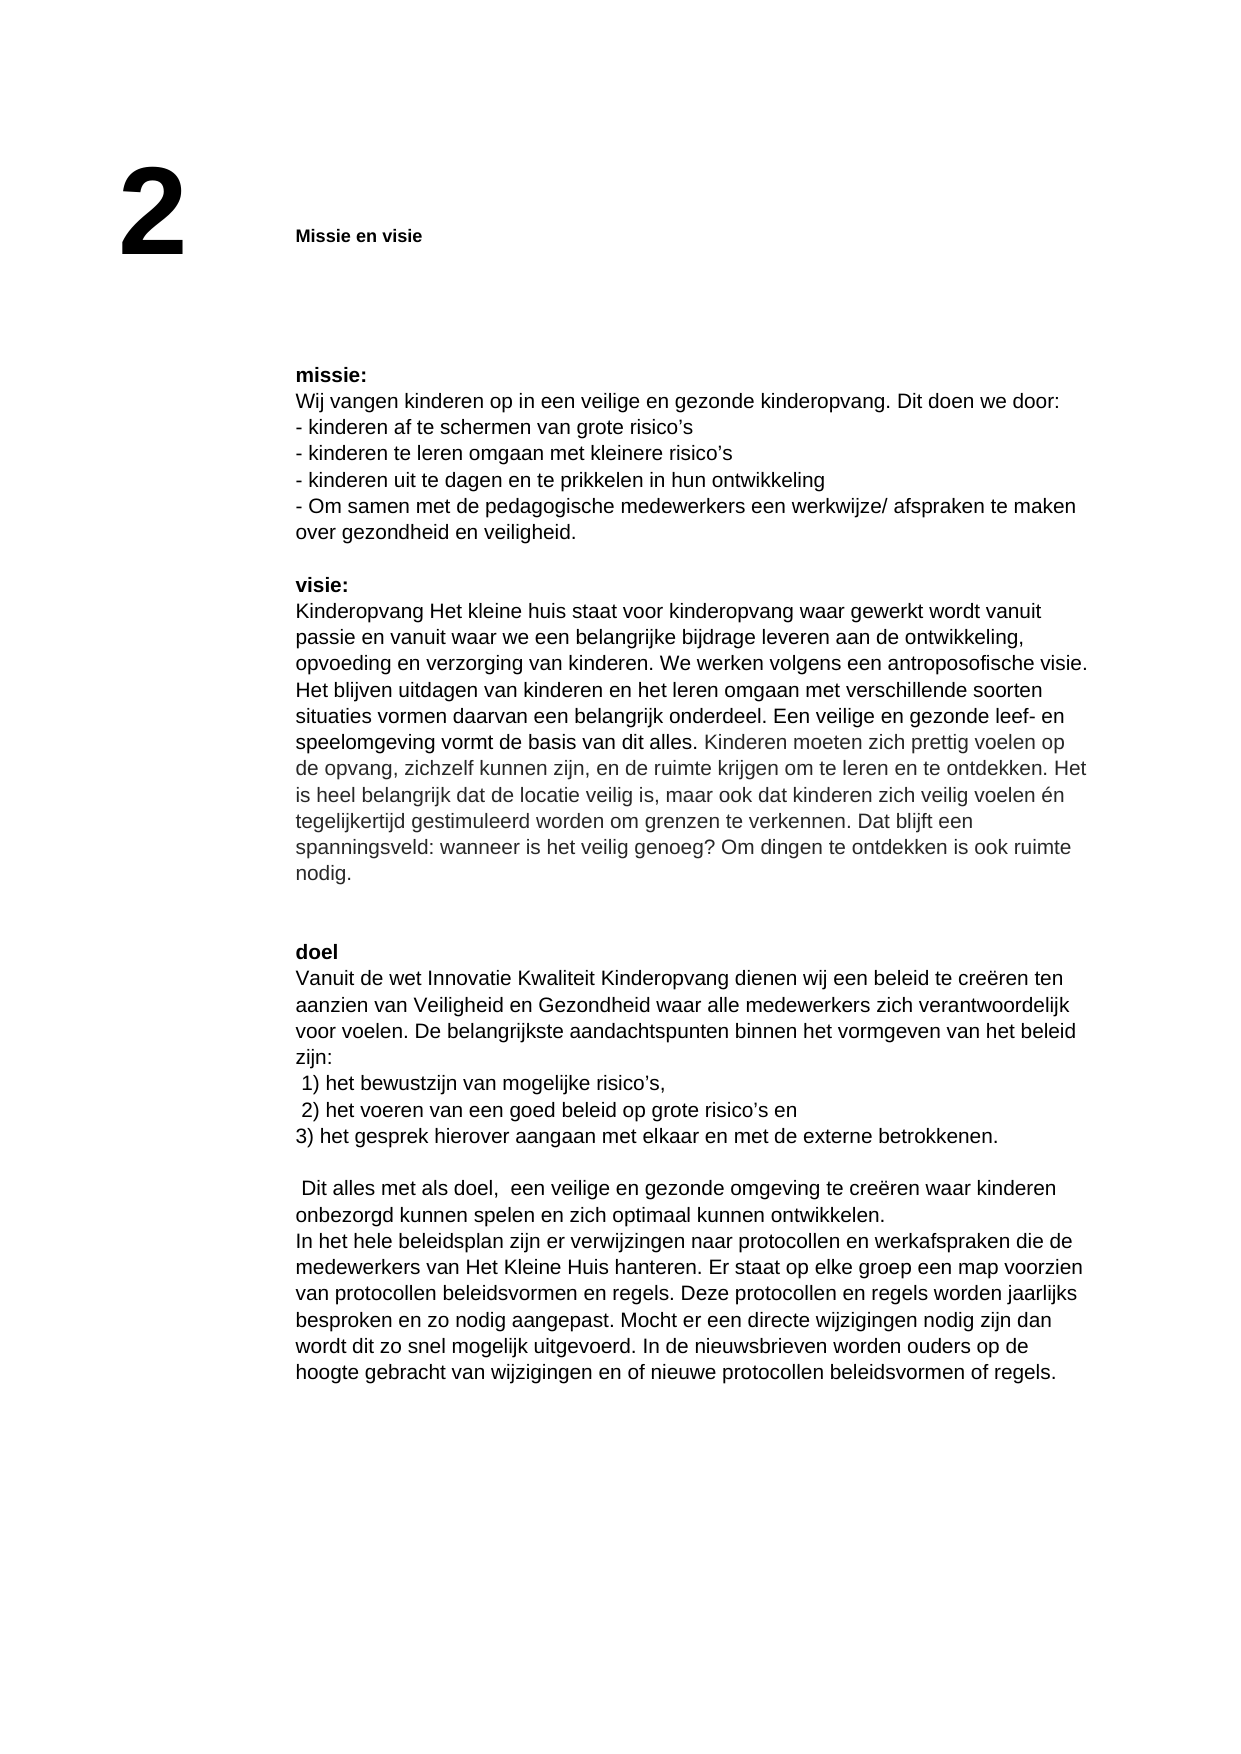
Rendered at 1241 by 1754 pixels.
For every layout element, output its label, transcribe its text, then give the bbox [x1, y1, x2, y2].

text - kinderen te leren omgaan met kleinere risico’s [295, 439, 1092, 465]
text In het hele beleidsplan zijn er verwijzingen naar protocollen en werkafspraken die de medewerkers van Het Kleine Huis hanteren. Er staat op elke groep een map voorzien van protocollen beleidsvormen en regels. Deze protocollen en regels worden jaarlijks besproken en zo nodig aangepast. Mocht er een directe wijzigingen nodig zijn dan wordt dit zo snel mogelijk uitgevoerd. In de nieuwsbrieven worden ouders op de hoogte gebracht van wijzigingen en of nieuwe protocollen beleidsvormen of regels. [295, 1226, 1092, 1384]
subtitle Missie en visie [118, 138, 1092, 281]
text 2) het voeren van een goed beleid op grote risico’s en [295, 1095, 1092, 1121]
text Vanuit de wet Innovatie Kwaliteit Kinderopvang dienen wij een beleid te creëren ten aanzien van Veiligheid en Gezondheid waar alle medewerkers zich verantwoordelijk voor voelen. De belangrijkste aandachtspunten binnen het vormgeven van het beleid zijn: [295, 964, 1092, 1069]
text visie: [295, 570, 1092, 596]
text missie: [295, 360, 1092, 386]
text - kinderen uit te dagen en te prikkelen in hun ontwikkeling [295, 465, 1092, 491]
text Dit alles met als doel, een veilige en gezonde omgeving te creëren waar kinderen onbezorgd kunnen spelen en zich optimaal kunnen ontwikkelen. [295, 1174, 1092, 1226]
text 3) het gesprek hierover aangaan met elkaar en met de externe betrokkenen. [295, 1121, 1092, 1148]
text 1) het bewustzijn van mogelijke risico’s, [295, 1069, 1092, 1095]
text Kinderopvang Het kleine huis staat voor kinderopvang waar gewerkt wordt vanuit passie en vanuit waar we een belangrijke bijdrage leveren aan de ontwikkeling, opvoeding en verzorging van kinderen. We werken volgens een antroposofische visie. Het blijven uitdagen van kinderen en het leren omgaan met verschillende soorten situaties vormen daarvan een belangrijk onderdeel. Een veilige en gezonde leef- en speelomgeving vormt de basis van dit alles. Kinderen moeten zich prettig voelen op de opvang, zichzelf kunnen zijn, en de ruimte krijgen om te leren en te ontdekken. Het is heel belangrijk dat de locatie veilig is, maar ook dat kinderen zich veilig voelen én tegelijkertijd gestimuleerd worden om grenzen te verkennen. Dat blijft een spanningsveld: wanneer is het veilig genoeg? Om dingen te ontdekken is ook ruimte nodig. [295, 596, 1092, 885]
text - kinderen af te schermen van grote risico’s [295, 413, 1092, 439]
text Wij vangen kinderen op in een veilige en gezonde kinderopvang. Dit doen we door: [295, 386, 1092, 413]
text doel [295, 938, 1092, 964]
text - Om samen met de pedagogische medewerkers een werkwijze/ afspraken te maken over gezondheid en veiligheid. [295, 491, 1092, 544]
